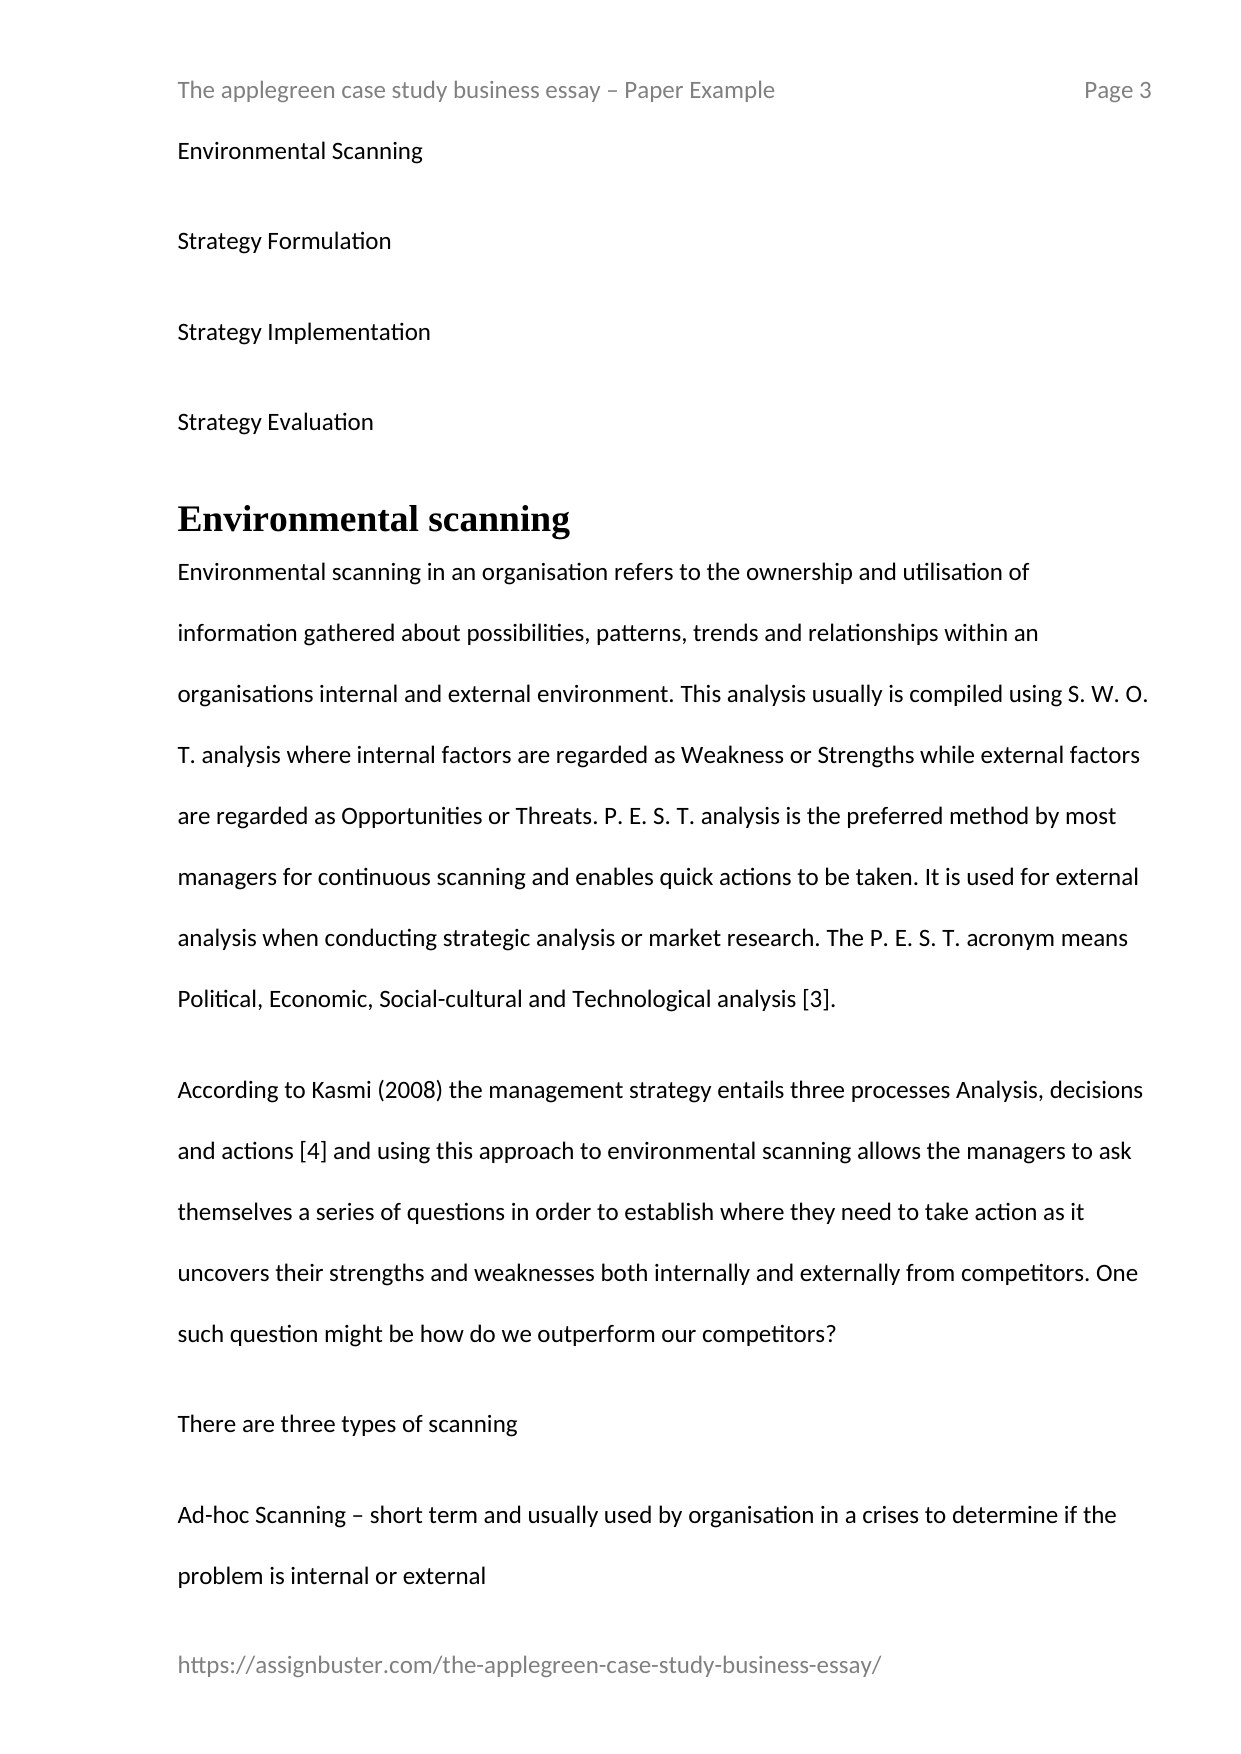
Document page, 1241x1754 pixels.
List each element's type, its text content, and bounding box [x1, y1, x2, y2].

text Ad-hoc Scanning – short term and usually used by organisation in a crises to determine if the problem is internal or external [177, 1499, 1152, 1591]
text Environmental scanning in an organisation refers to the ownership and utilisation of information gathered about possibilities, patterns, trends and relationships within an organisations internal and external environment. This analysis usually is compiled using S. W. O. T. analysis where internal factors are regarded as Weakness or Strengths while external factors are regarded as Opportunities or Threats. P. E. S. T. analysis is the preferred method by most managers for continuous scanning and enables quick actions to be taken. It is used for external analysis when conducting strategic analysis or market research. The P. E. S. T. acronym means Political, Economic, Social-cultural and Technological analysis [3]. [177, 556, 1152, 1014]
text According to Kasmi (2008) the management strategy entails three processes Analysis, decisions and actions [4] and using this approach to environmental scanning allows the managers to ask themselves a series of questions in order to establish where they need to take action as it uncovers their strengths and weaknesses both internally and externally from competitors. One such question might be how do we outperform our competitors? [177, 1074, 1152, 1348]
text Strategy Evaluation [177, 406, 1152, 437]
subtitle Environmental scanning [177, 497, 1152, 540]
text Environmental Scanning [177, 135, 1152, 165]
text Strategy Implementation [177, 316, 1152, 346]
text Strategy Formulation [177, 225, 1152, 256]
text There are three types of scanning [177, 1408, 1152, 1439]
